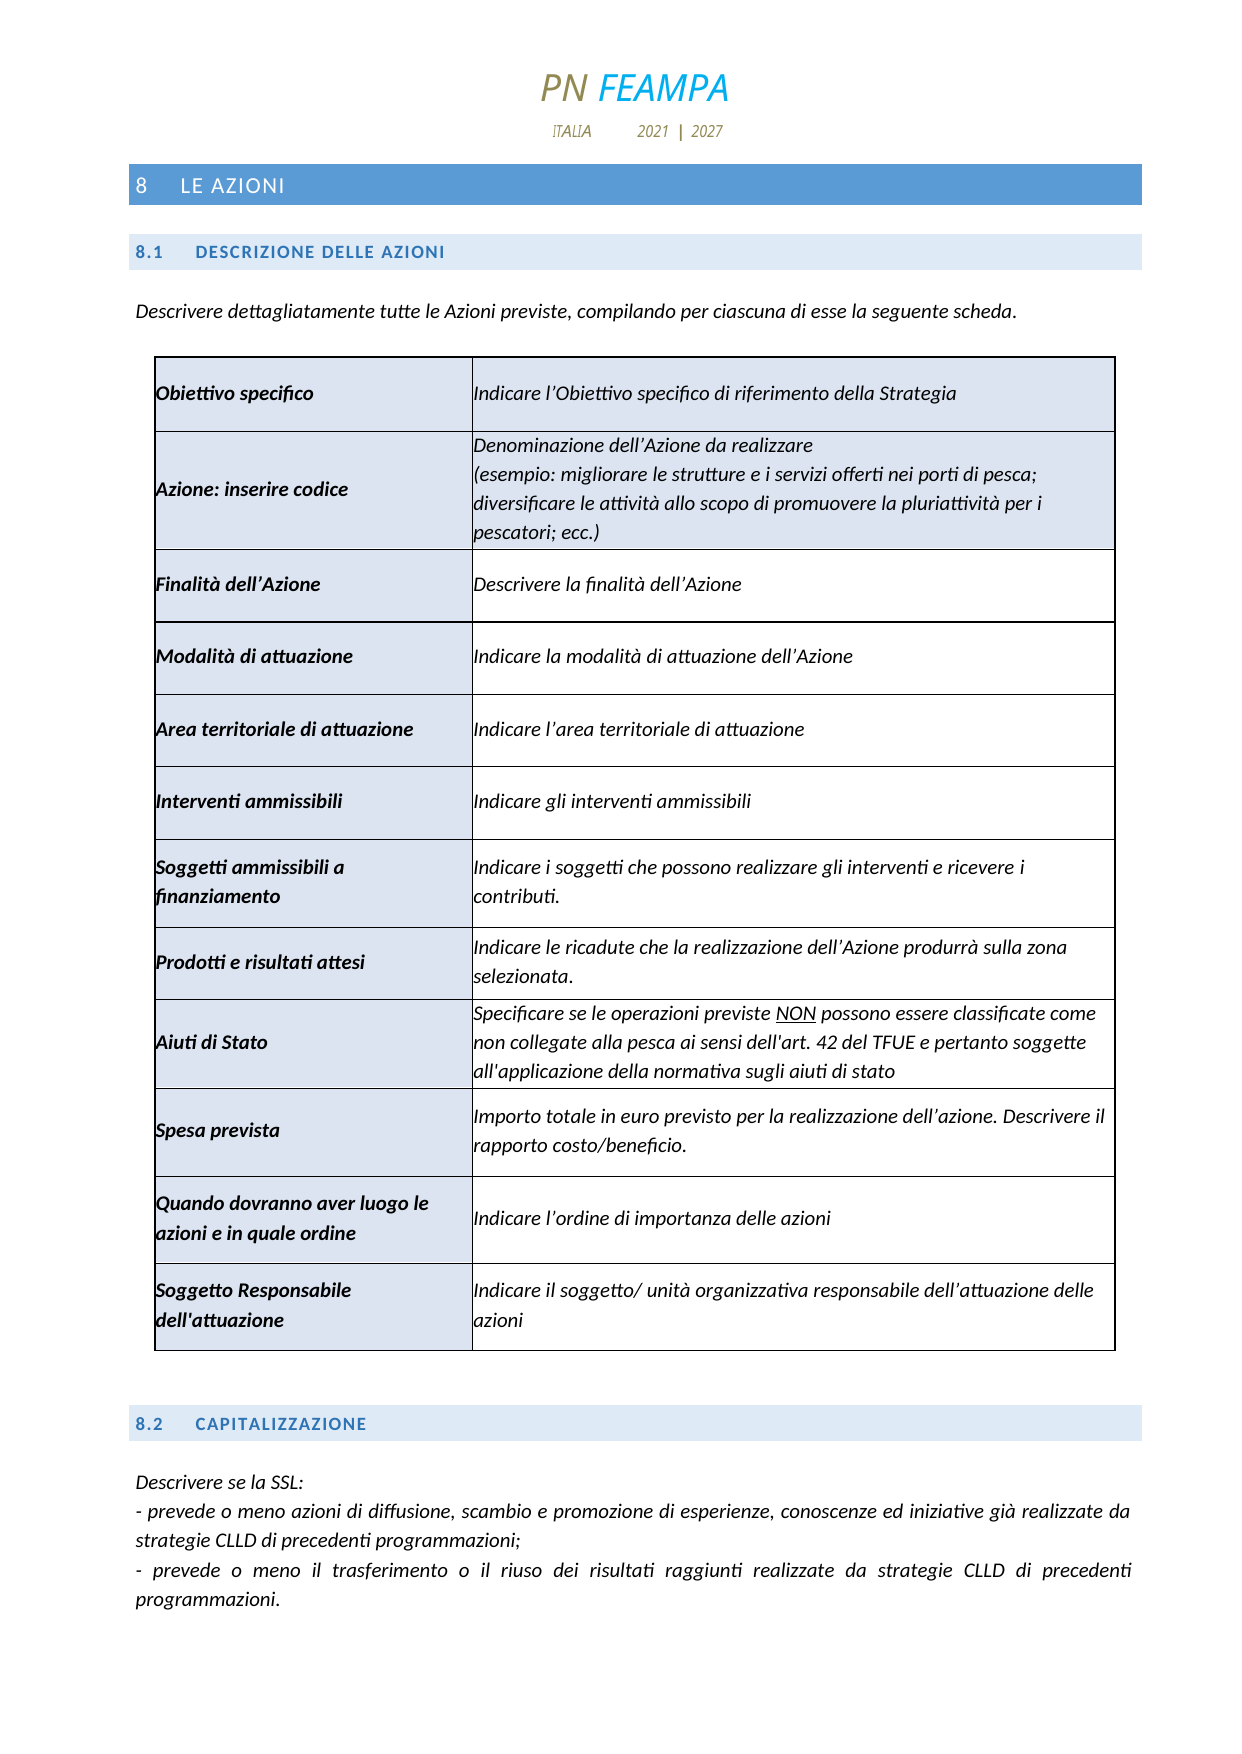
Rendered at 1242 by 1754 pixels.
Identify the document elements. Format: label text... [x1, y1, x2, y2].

table_cell Finalità dell’Azione [156, 550, 472, 621]
subtitle Descrizione delle azioni [135, 241, 1135, 263]
table_cell Soggetto Responsabile dell'attuazione [156, 1264, 472, 1350]
table_cell Denominazione dell’Azione da realizzare (esempio: migliorare le strutture e i servizi offerti nei porti di pesca; diversificare le attività allo scopo di promuovere la pluriattività per i pescatori; ecc.) [473, 432, 1114, 548]
table_cell Azione: inserire codice [156, 432, 472, 548]
table_cell Indicare la modalità di attuazione dell’Azione [473, 623, 1114, 694]
table_cell Aiuti di Stato [156, 1000, 472, 1087]
table_cell Indicare i soggetti che possono realizzare gli interventi e ricevere i contributi. [473, 840, 1114, 927]
table_cell Indicare l’ordine di importanza delle azioni [473, 1177, 1114, 1262]
table_cell Indicare l’area territoriale di attuazione [473, 695, 1114, 766]
table_header Indicare l’Obiettivo specifico di riferimento della Strategia [473, 358, 1114, 431]
text Descrivere se la SSL: [135, 1469, 1135, 1495]
table_cell Specificare se le operazioni previste NON possono essere classificate come non collegate alla pesca ai sensi dell'art. 42 del TFUE e pertanto soggette all'applicazione della normativa sugli aiuti di stato [473, 1000, 1114, 1087]
table_cell Quando dovranno aver luogo le azioni e in quale ordine [156, 1177, 472, 1262]
table_cell Descrivere la finalità dell’Azione [473, 550, 1114, 621]
table_cell Indicare le ricadute che la realizzazione dell’Azione produrrà sulla zona selezionata. [473, 928, 1114, 999]
table_cell Prodotti e risultati attesi [156, 928, 472, 999]
table_cell Modalità di attuazione [156, 623, 472, 694]
table_cell Spesa prevista [156, 1089, 472, 1176]
subtitle LE AZIONI [135, 171, 1135, 199]
text Descrivere dettagliatamente tutte le Azioni previste, compilando per ciascuna di esse la seguente scheda. [135, 298, 1135, 323]
text - prevede o meno il trasferimento o il riuso dei risultati raggiunti realizzate da strategie CLLD di precedenti programmazioni. [135, 1557, 1135, 1611]
subtitle Capitalizzazione [135, 1412, 1135, 1434]
table_cell Soggetti ammissibili a finanziamento [156, 840, 472, 927]
table_header Obiettivo specifico [156, 358, 472, 431]
table_cell Importo totale in euro previsto per la realizzazione dell’azione. Descrivere il rapporto costo/beneficio. [473, 1089, 1114, 1176]
table_cell Interventi ammissibili [156, 767, 472, 839]
table_cell Area territoriale di attuazione [156, 695, 472, 766]
text - prevede o meno azioni di diffusione, scambio e promozione di esperienze, conoscenze ed iniziative già realizzate da strategie CLLD di precedenti programmazioni; [135, 1498, 1135, 1553]
table_cell Indicare gli interventi ammissibili [473, 767, 1114, 839]
table_cell Indicare il soggetto/ unità organizzativa responsabile dell’attuazione delle azioni [473, 1264, 1114, 1350]
